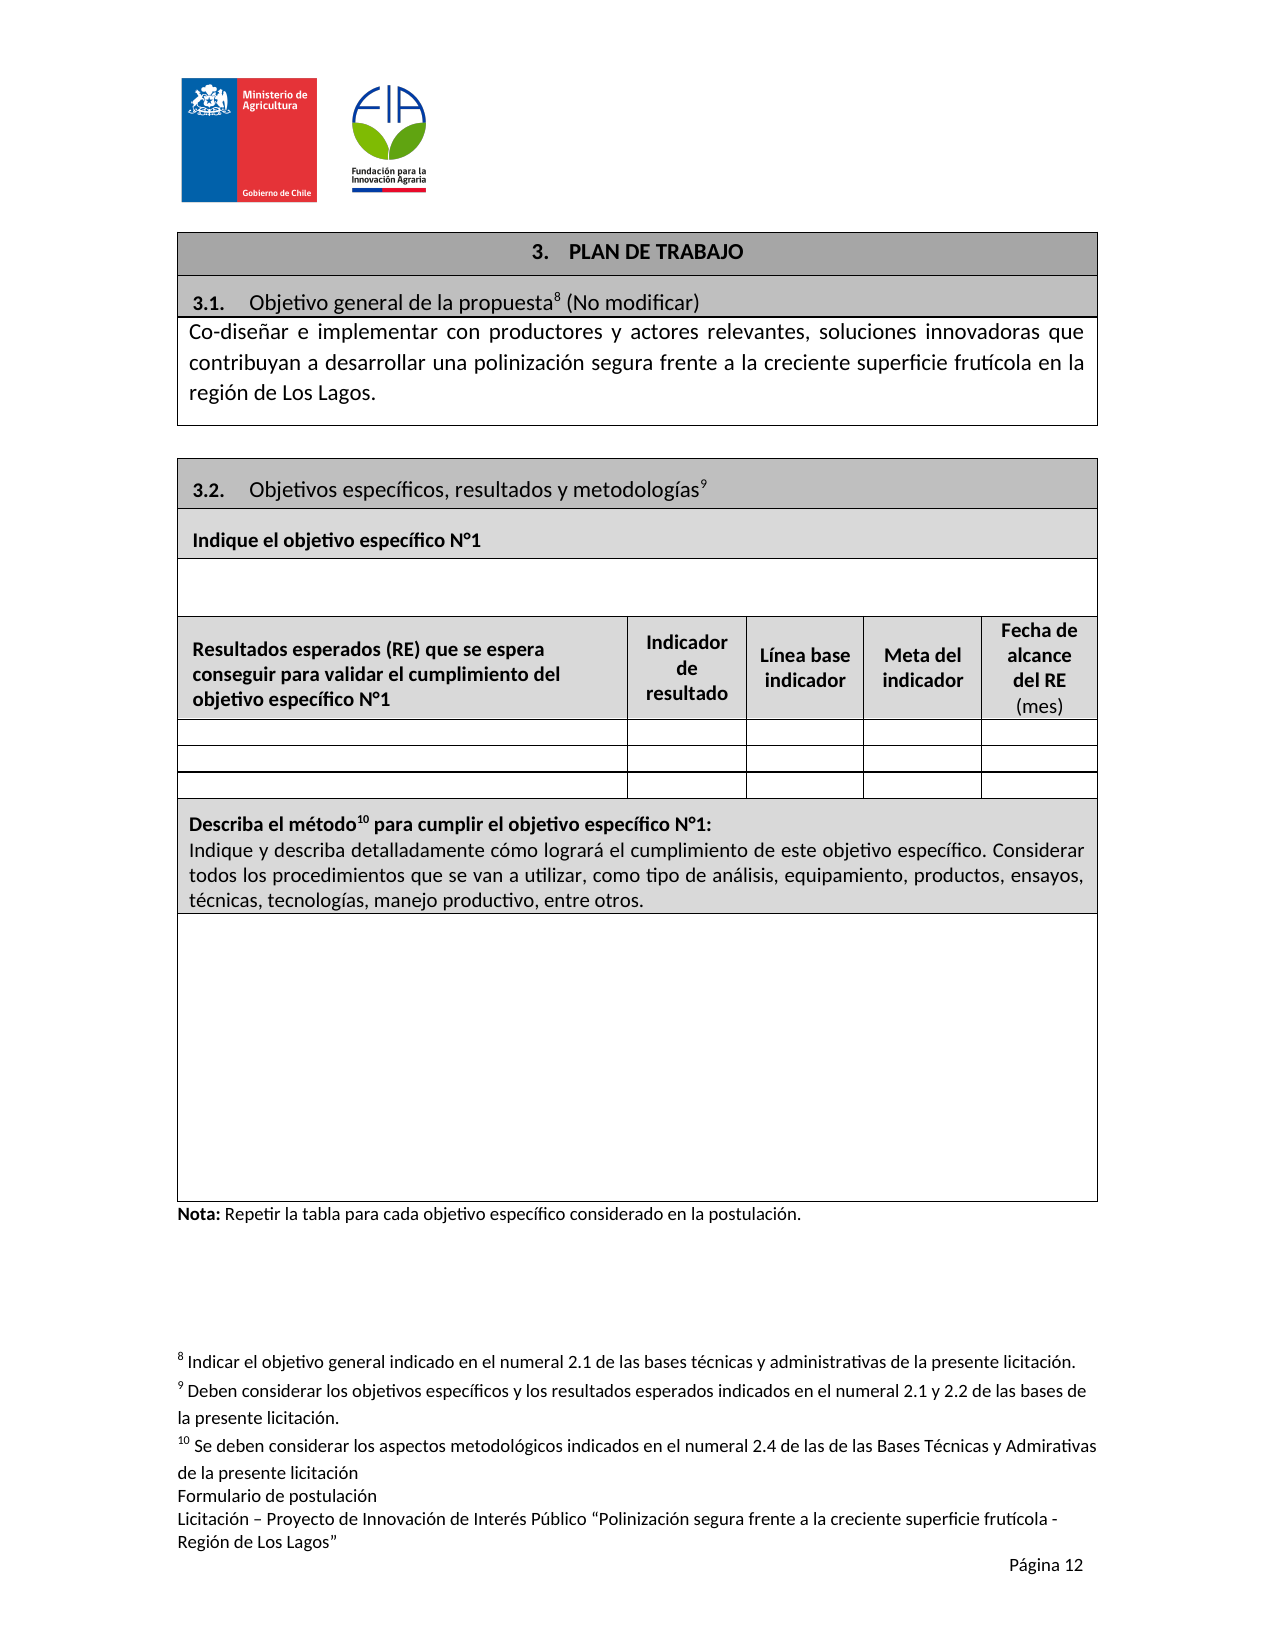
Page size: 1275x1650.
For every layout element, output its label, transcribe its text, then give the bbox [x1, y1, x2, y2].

table_cell [982, 773, 1097, 798]
table_cell Línea base indicador [747, 617, 863, 718]
table_cell [864, 746, 981, 771]
table_cell [982, 720, 1097, 745]
table_cell [178, 559, 1097, 616]
table_cell [178, 720, 627, 745]
table_cell Objetivo general de la propuesta (No modificar) [178, 276, 1097, 316]
table_cell Meta del indicador [864, 617, 981, 718]
table_cell [864, 773, 981, 798]
table_cell [982, 746, 1097, 771]
table_header Objetivos específicos, resultados y metodologías [178, 459, 1097, 508]
table_cell [864, 720, 981, 745]
table_cell [747, 720, 863, 745]
table_cell [747, 773, 863, 798]
table_cell Indique el objetivo específico N°1 [178, 509, 1097, 558]
table_cell [628, 720, 746, 745]
table_cell [178, 773, 627, 798]
table_cell Describa el método para cumplir el objetivo específico N°1: Indique y describa detalladamente cómo logrará el cumplimiento de este objetivo específico. Considerar todos los procedimientos que se van a utilizar, como tipo de análisis, equipamiento, productos, ensayos, técnicas, tecnologías, manejo productivo, entre otros. [178, 799, 1097, 913]
table_cell Indicador de resultado [628, 617, 746, 718]
text Nota: Repetir la tabla para cada objetivo específico considerado en la postulación. [177, 1202, 1098, 1225]
table_cell [178, 914, 1097, 1201]
table_cell Co-diseñar e implementar con productores y actores relevantes, soluciones innovadoras que contribuyan a desarrollar una polinización segura frente a la creciente superficie frutícola en la región de Los Lagos. [178, 318, 1097, 425]
picture [177, 75, 433, 207]
table_cell [178, 746, 627, 771]
table_cell Resultados esperados (RE) que se espera conseguir para validar el cumplimiento del objetivo específico N°1 [178, 617, 627, 718]
table_header PLAN DE TRABAJO [178, 233, 1097, 275]
table_cell [628, 746, 746, 771]
table_cell [628, 773, 746, 798]
table_cell [747, 746, 863, 771]
table_cell Fecha de alcance del RE (mes) [982, 617, 1097, 718]
